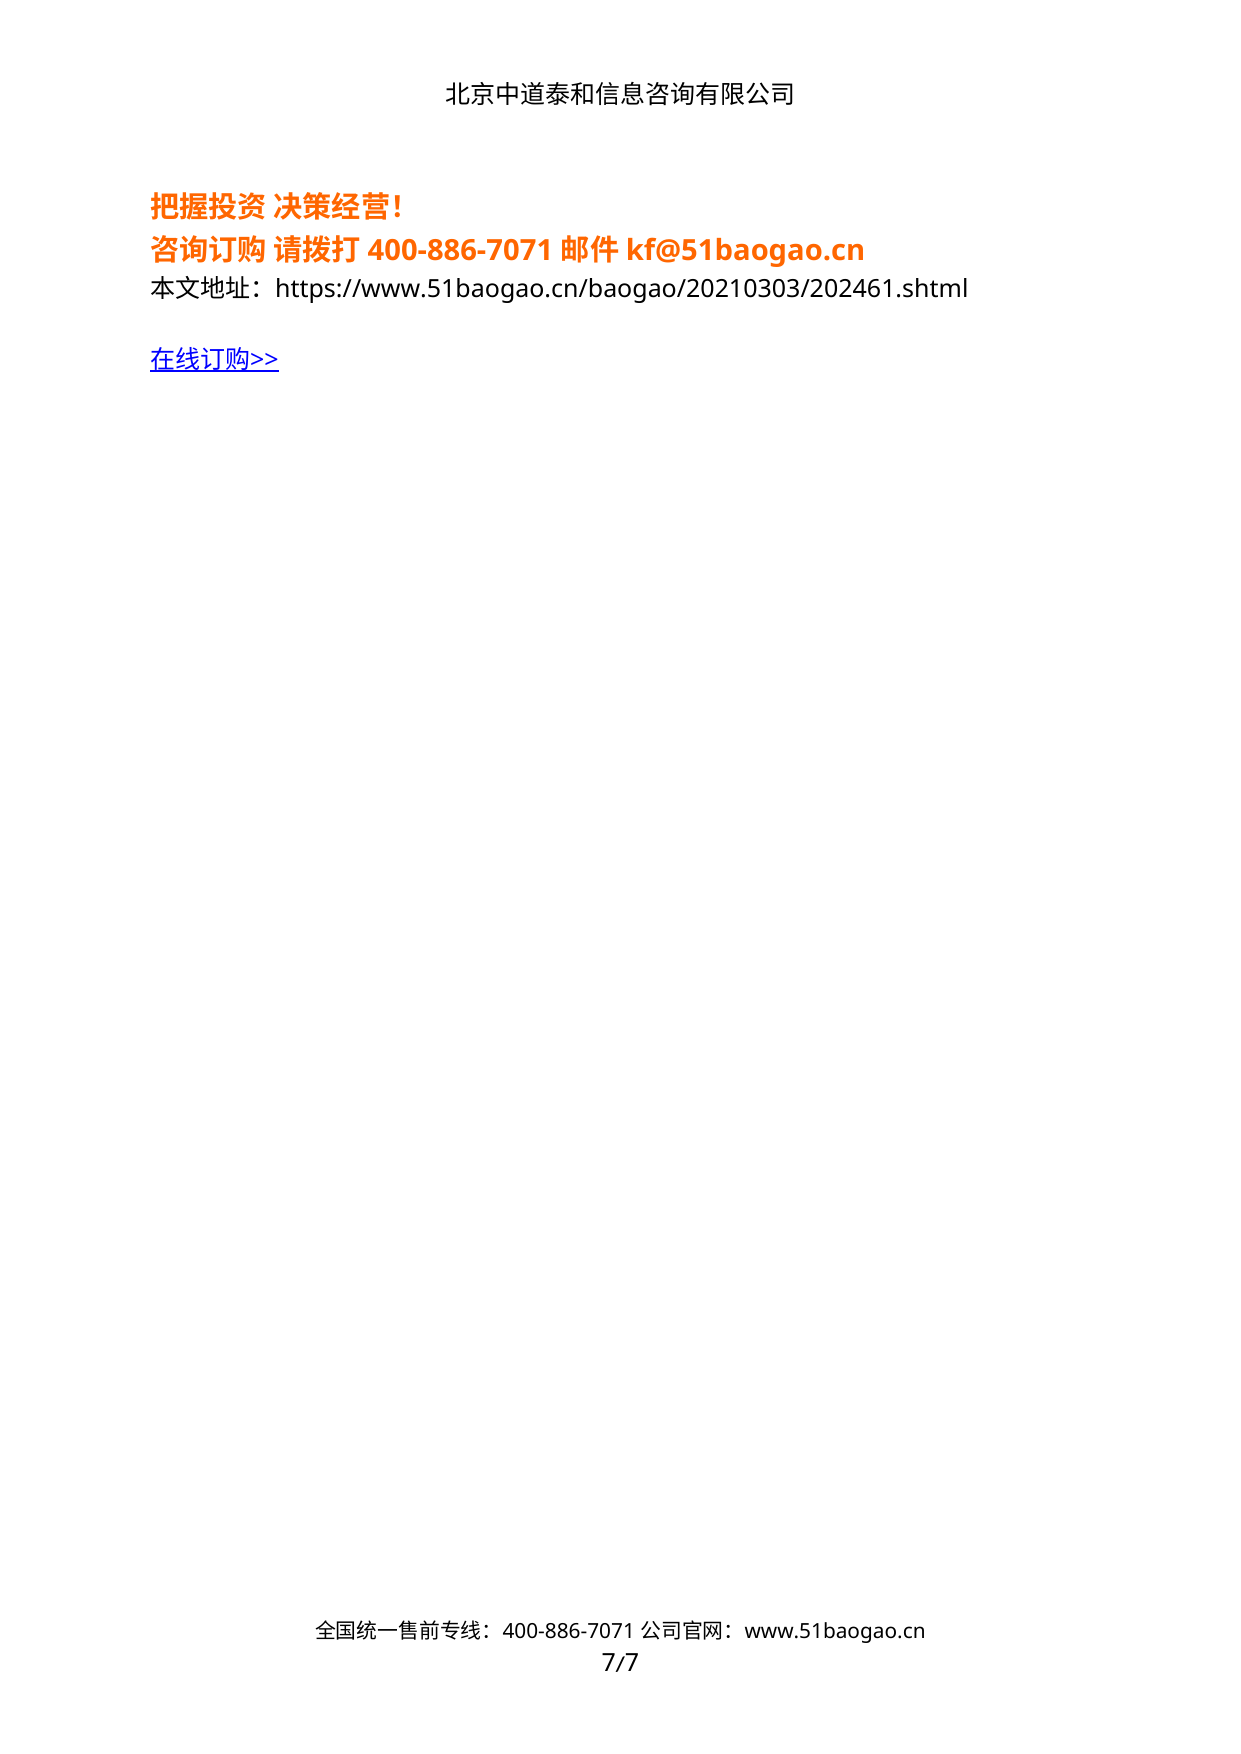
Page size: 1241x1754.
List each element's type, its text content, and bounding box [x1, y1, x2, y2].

text 把握投资 决策经营！咨询订购 请拨打 400-886-7071 邮件 kf@51baogao.cn本文地址：https://www.51baogao.cn/baogao/20210303/202461.shtml [150, 150, 1090, 305]
text 在线订购>> [150, 305, 1090, 375]
